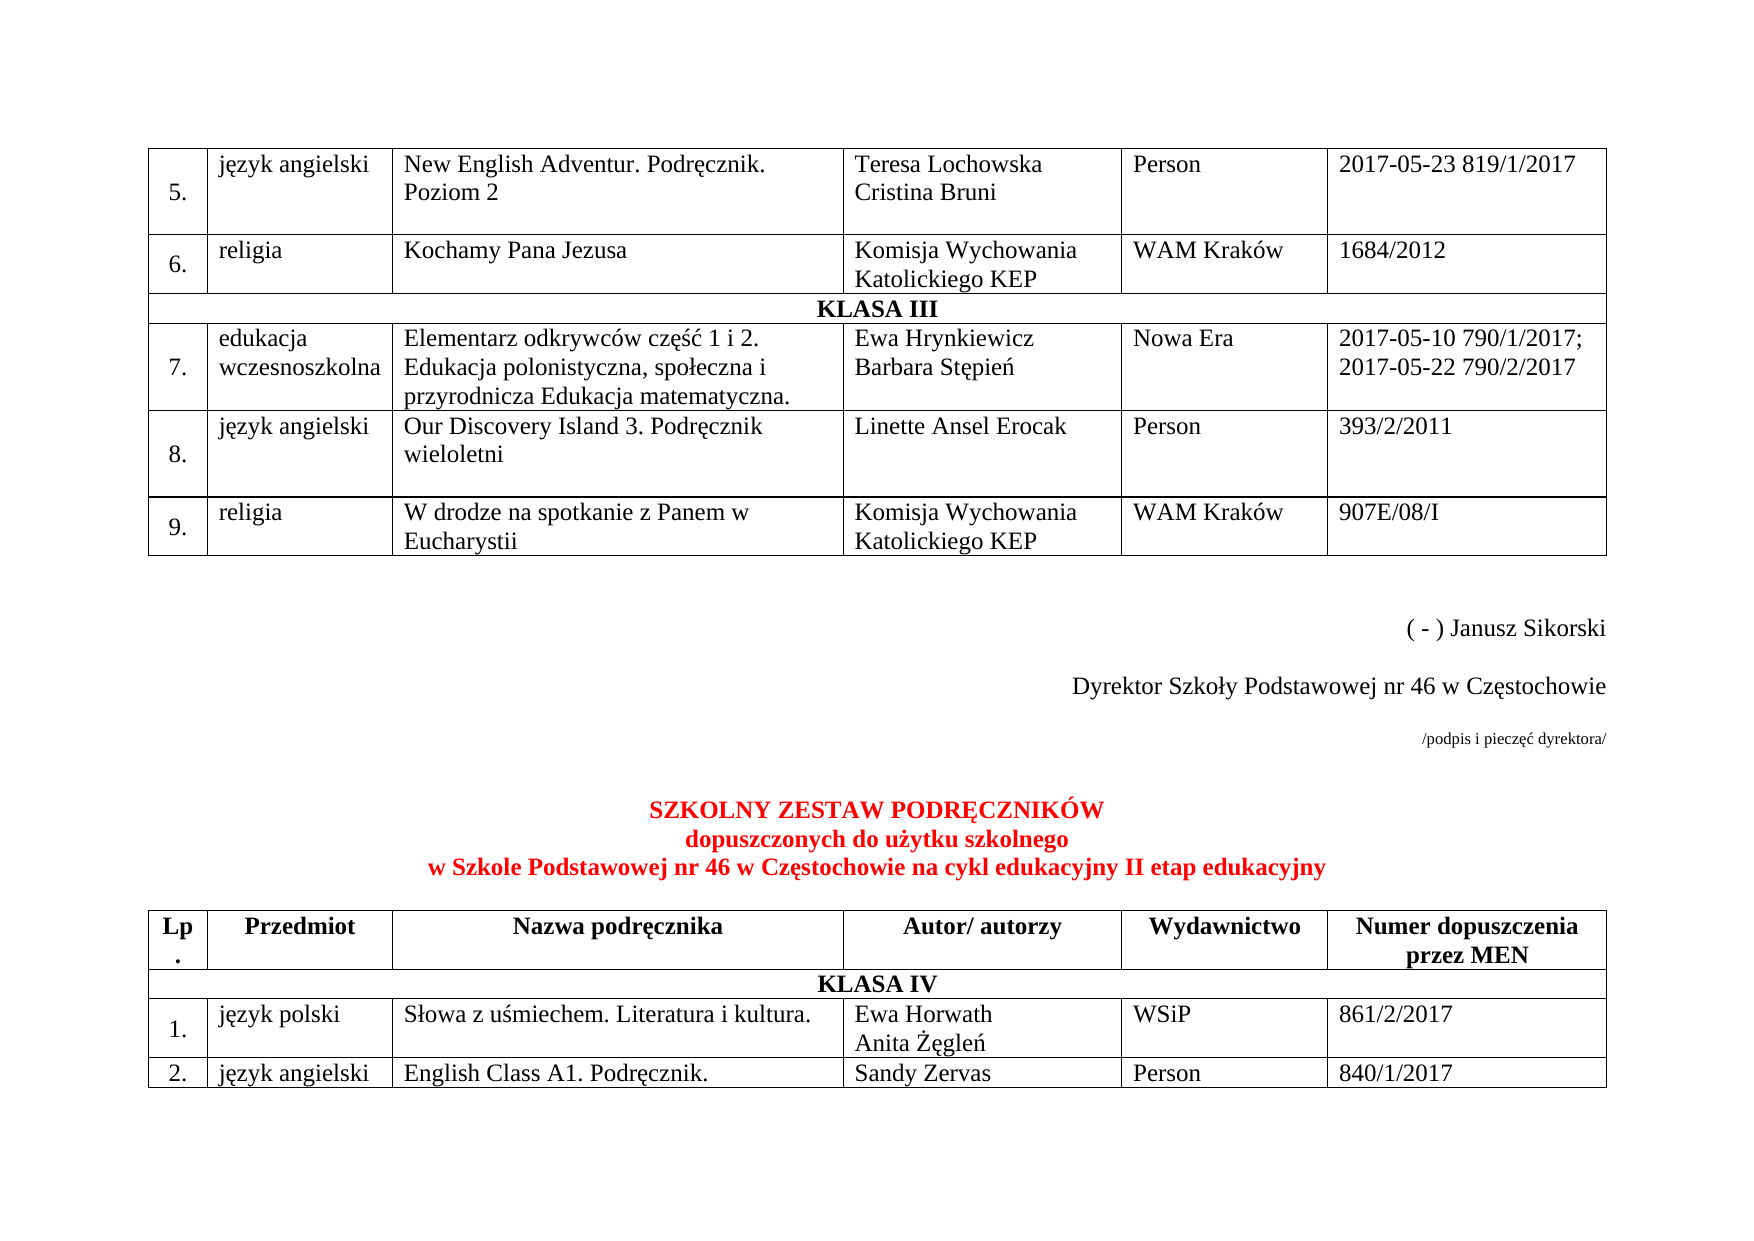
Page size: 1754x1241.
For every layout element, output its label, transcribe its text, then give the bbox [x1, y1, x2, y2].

text w Szkole Podstawowej nr 46 w Częstochowie na cykl edukacyjny II etap edukacyjny [148, 852, 1606, 881]
table_cell 7. [149, 324, 207, 410]
table_cell 840/1/2017 [1328, 1058, 1606, 1087]
table_cell WAM Kraków [1122, 235, 1327, 293]
table_cell 8. [149, 411, 207, 496]
table_cell 5. [149, 149, 207, 234]
table_cell 1684/2012 [1328, 235, 1606, 293]
table_cell WAM Kraków [1122, 498, 1327, 555]
table_cell Person [1122, 1058, 1327, 1087]
table_cell edukacja wczesnoszkolna [208, 324, 392, 410]
table_cell WSiP [1122, 999, 1327, 1057]
table_cell KLASA IV [149, 970, 1606, 998]
table_header Wydawnictwo [1122, 911, 1327, 968]
table_cell Elementarz odkrywców część 1 i 2. Edukacja polonistyczna, społeczna i przyrodnicza Edukacja matematyczna. [393, 324, 843, 410]
table_cell Komisja Wychowania Katolickiego KEP [844, 498, 1121, 555]
table_cell New English Adventur. Podręcznik. Poziom 2 [393, 149, 843, 234]
table_cell Our Discovery Island 3. Podręcznik wieloletni [393, 411, 843, 496]
table_cell Nowa Era [1122, 324, 1327, 410]
table_cell 2017-05-10 790/1/2017; 2017-05-22 790/2/2017 [1328, 324, 1606, 410]
text /podpis i pieczęć dyrektora/ [516, 729, 1606, 748]
table_cell religia [208, 235, 392, 293]
table_header Przedmiot [208, 911, 392, 968]
text ( - ) Janusz Sikorski [148, 585, 1606, 642]
table_cell 861/2/2017 [1328, 999, 1606, 1057]
table_cell KLASA III [149, 294, 1606, 322]
table_cell Komisja Wychowania Katolickiego KEP [844, 235, 1121, 293]
text Dyrektor Szkoły Podstawowej nr 46 w Częstochowie [148, 671, 1606, 700]
table_cell religia [208, 498, 392, 555]
table_cell Ewa Hrynkiewicz Barbara Stępień [844, 324, 1121, 410]
table_cell Słowa z uśmiechem. Literatura i kultura. [393, 999, 843, 1057]
table_cell Ewa Horwath Anita Żęgleń [844, 999, 1121, 1057]
table_cell 2. [149, 1058, 207, 1087]
table_cell Person [1122, 149, 1327, 234]
table_cell język polski [208, 999, 392, 1057]
table_cell 1. [149, 999, 207, 1057]
table_cell Teresa Lochowska Cristina Bruni [844, 149, 1121, 234]
table_cell język angielski [208, 149, 392, 234]
table_cell język angielski [208, 411, 392, 496]
table_cell 2017-05-23 819/1/2017 [1328, 149, 1606, 234]
table_header Numer dopuszczenia przez MEN [1328, 911, 1606, 968]
table_cell 907E/08/I [1328, 498, 1606, 555]
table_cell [844, 1058, 1121, 1087]
table_header Autor/ autorzy [844, 911, 1121, 968]
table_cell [393, 1058, 843, 1087]
table_cell Kochamy Pana Jezusa [393, 235, 843, 293]
table_cell W drodze na spotkanie z Panem w Eucharystii [393, 498, 843, 555]
table_cell Linette Ansel Erocak [844, 411, 1121, 496]
table_header Nazwa podręcznika [393, 911, 843, 968]
table_cell Person [1122, 411, 1327, 496]
table_cell język angielski [208, 1058, 392, 1087]
table_cell 6. [149, 235, 207, 293]
table_header Lp. [149, 911, 207, 968]
text dopuszczonych do użytku szkolnego [148, 824, 1606, 852]
table_cell 9. [149, 498, 207, 555]
table_cell 393/2/2011 [1328, 411, 1606, 496]
text SZKOLNY ZESTAW PODRĘCZNIKÓW [148, 795, 1606, 824]
